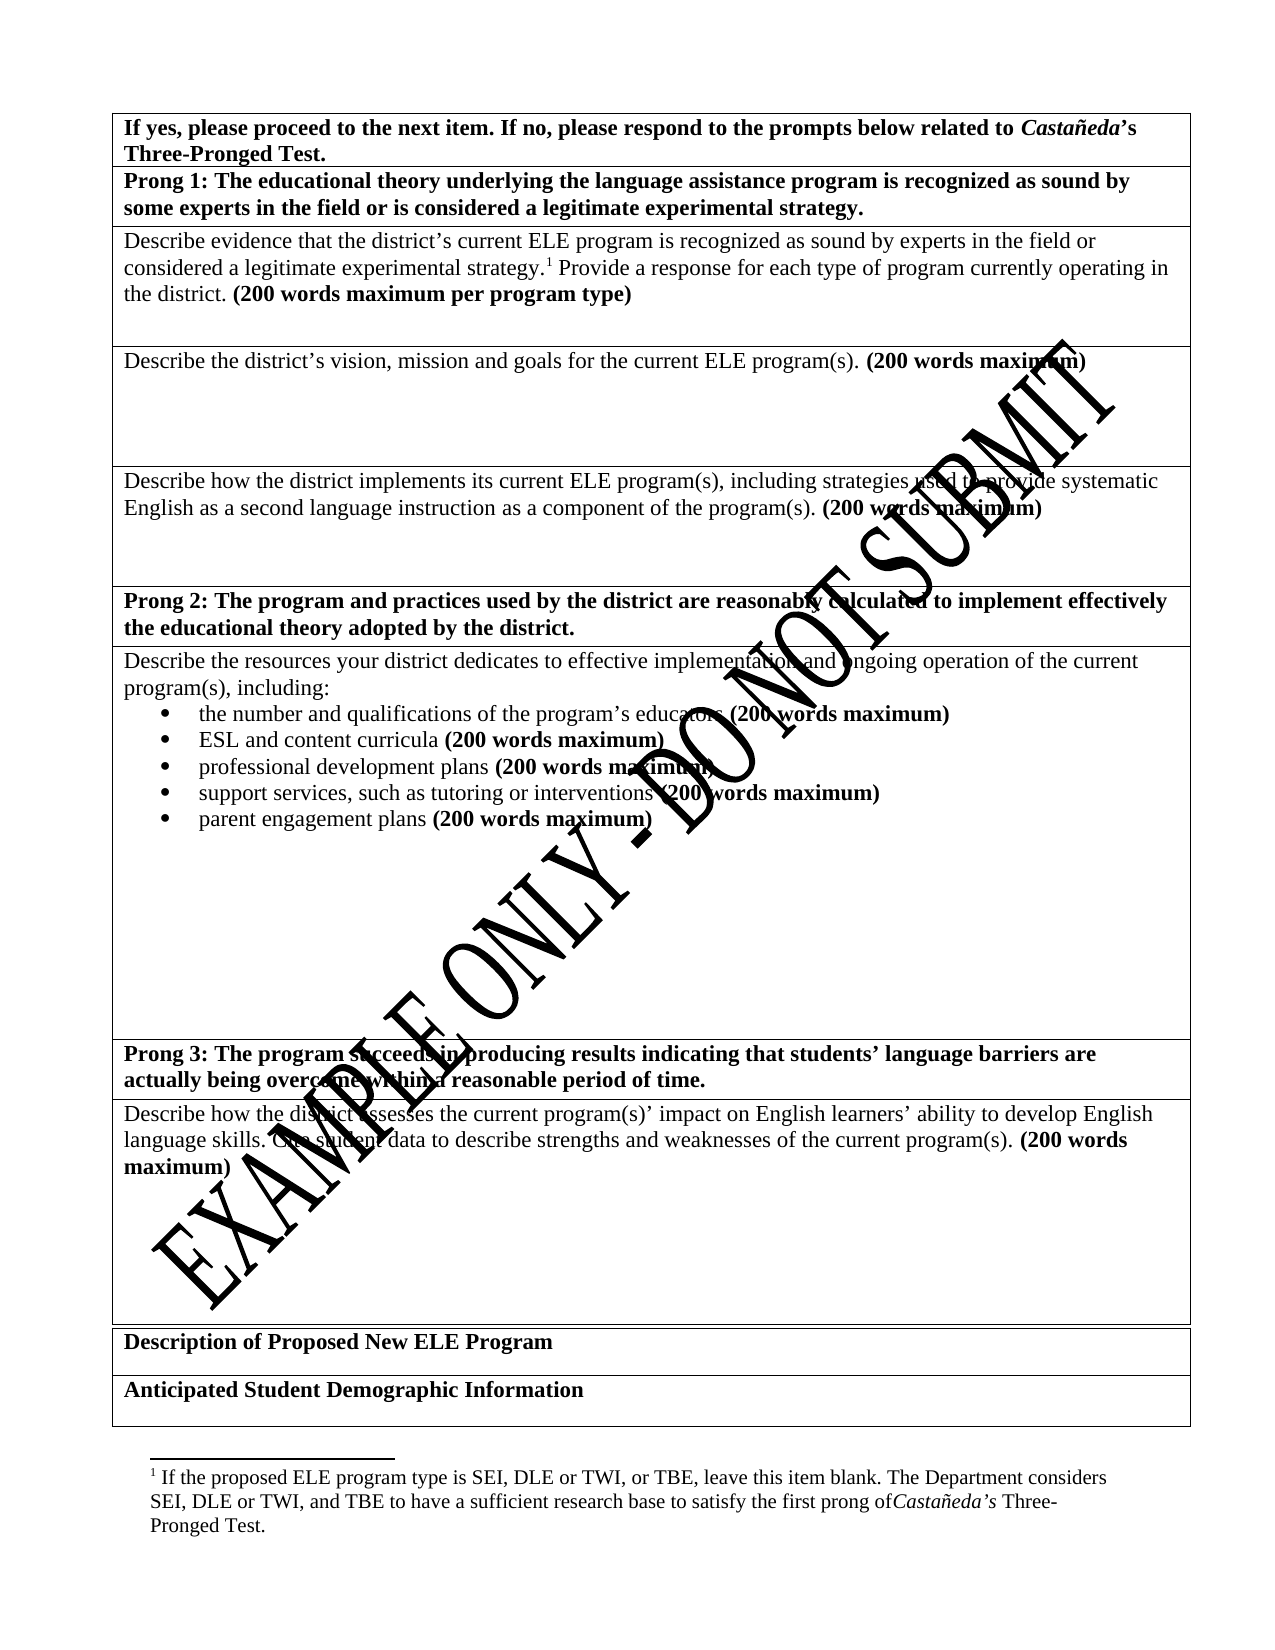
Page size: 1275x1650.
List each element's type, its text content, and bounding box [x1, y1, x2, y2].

table_cell Prong 1: The educational theory underlying the language assistance program is recognized as sound by some experts in the field or is considered a legitimate experimental strategy. [113, 167, 1190, 226]
table_cell Describe the resources your district dedicates to effective implementation and ongoing operation of the current program(s), including: the number and qualifications of the program’s educators (200 words maximum) ESL and content curricula (200 words maximum) professional development plans (200 words maximum) support services, such as tutoring or interventions (200 words maximum) parent engagement plans (200 words maximum) [113, 647, 1190, 1039]
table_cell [113, 114, 1190, 166]
table_cell Describe how the district implements its current ELE program(s), including strategies used to provide systematic English as a second language instruction as a component of the program(s). (200 words maximum) [113, 467, 1190, 586]
table_header Description of Proposed New ELE Program [113, 1329, 1190, 1375]
table_cell Anticipated Student Demographic Information [113, 1376, 1190, 1426]
table_cell Prong 2: The program and practices used by the district are reasonably calculated to implement effectively the educational theory adopted by the district. [113, 587, 1190, 646]
table_cell Describe evidence that the district’s current ELE program is recognized as sound by experts in the field or considered a legitimate experimental strategy. Provide a response for each type of program currently operating in the district. (200 words maximum per program type) [113, 227, 1190, 346]
table_cell Describe how the district assesses the current program(s)’ impact on English learners’ ability to develop English language skills. Cite student data to describe strengths and weaknesses of the current program(s). (200 words maximum) [113, 1100, 1190, 1324]
table_cell Describe the district’s vision, mission and goals for the current ELE program(s). (200 words maximum) [113, 347, 1190, 466]
table_cell Prong 3: The program succeeds in producing results indicating that students’ language barriers are actually being overcome within a reasonable period of time. [113, 1040, 1190, 1099]
